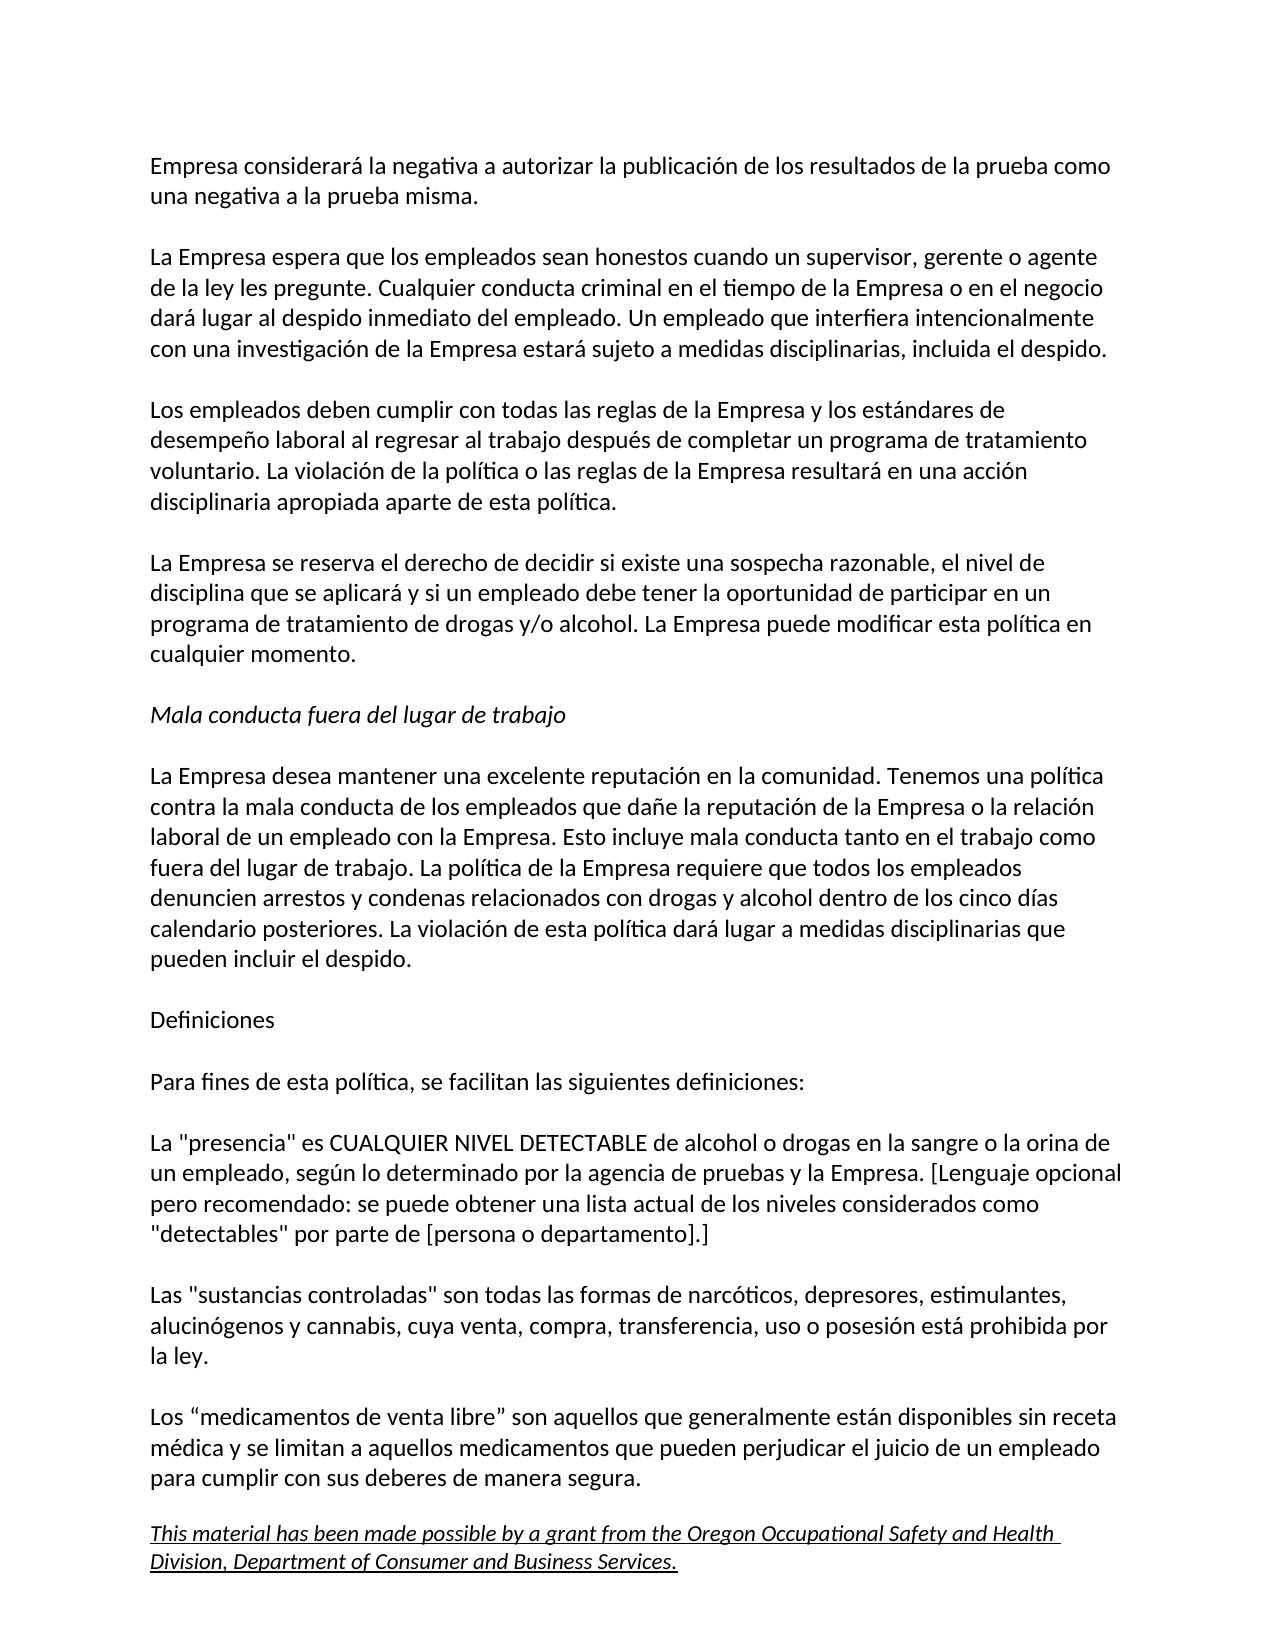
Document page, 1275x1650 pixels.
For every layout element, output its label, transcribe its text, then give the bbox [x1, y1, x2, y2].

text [150, 150, 1125, 211]
text La Empresa se reserva el derecho de decidir si existe una sospecha razonable, el nivel de disciplina que se aplicará y si un empleado debe tener la oportunidad de participar en un programa de tratamiento de drogas y/o alcohol. La Empresa puede modificar esta política en cualquier momento. [150, 547, 1125, 669]
text Los “medicamentos de venta libre” son aquellos que generalmente están disponibles sin receta médica y se limitan a aquellos medicamentos que pueden perjudicar el juicio de un empleado para cumplir con sus deberes de manera segura. [150, 1401, 1125, 1493]
text Las "sustancias controladas" son todas las formas de narcóticos, depresores, estimulantes, alucinógenos y cannabis, cuya venta, compra, transferencia, uso o posesión está prohibida por la ley. [150, 1279, 1125, 1371]
text La Empresa desea mantener una excelente reputación en la comunidad. Tenemos una política contra la mala conducta de los empleados que dañe la reputación de la Empresa o la relación laboral de un empleado con la Empresa. Esto incluye mala conducta tanto en el trabajo como fuera del lugar de trabajo. La política de la Empresa requiere que todos los empleados denuncien arrestos y condenas relacionados con drogas y alcohol dentro de los cinco días calendario posteriores. La violación de esta política dará lugar a medidas disciplinarias que pueden incluir el despido. [150, 760, 1125, 974]
text La "presencia" es CUALQUIER NIVEL DETECTABLE de alcohol o drogas en la sangre o la orina de un empleado, según lo determinado por la agencia de pruebas y la Empresa. [Lenguaje opcional pero recomendado: se puede obtener una lista actual de los niveles considerados como "detectables" por parte de [persona o departamento].] [150, 1127, 1125, 1249]
text Mala conducta fuera del lugar de trabajo [150, 699, 1125, 730]
text Los empleados deben cumplir con todas las reglas de la Empresa y los estándares de desempeño laboral al regresar al trabajo después de completar un programa de tratamiento voluntario. La violación de la política o las reglas de la Empresa resultará en una acción disciplinaria apropiada aparte de esta política. [150, 394, 1125, 516]
text Definiciones [150, 1004, 1125, 1035]
text La Empresa espera que los empleados sean honestos cuando un supervisor, gerente o agente de la ley les pregunte. Cualquier conducta criminal en el tiempo de la Empresa o en el negocio dará lugar al despido inmediato del empleado. Un empleado que interfiera intencionalmente con una investigación de la Empresa estará sujeto a medidas disciplinarias, incluida el despido. [150, 242, 1125, 364]
text Para fines de esta política, se facilitan las siguientes definiciones: [150, 1066, 1125, 1096]
